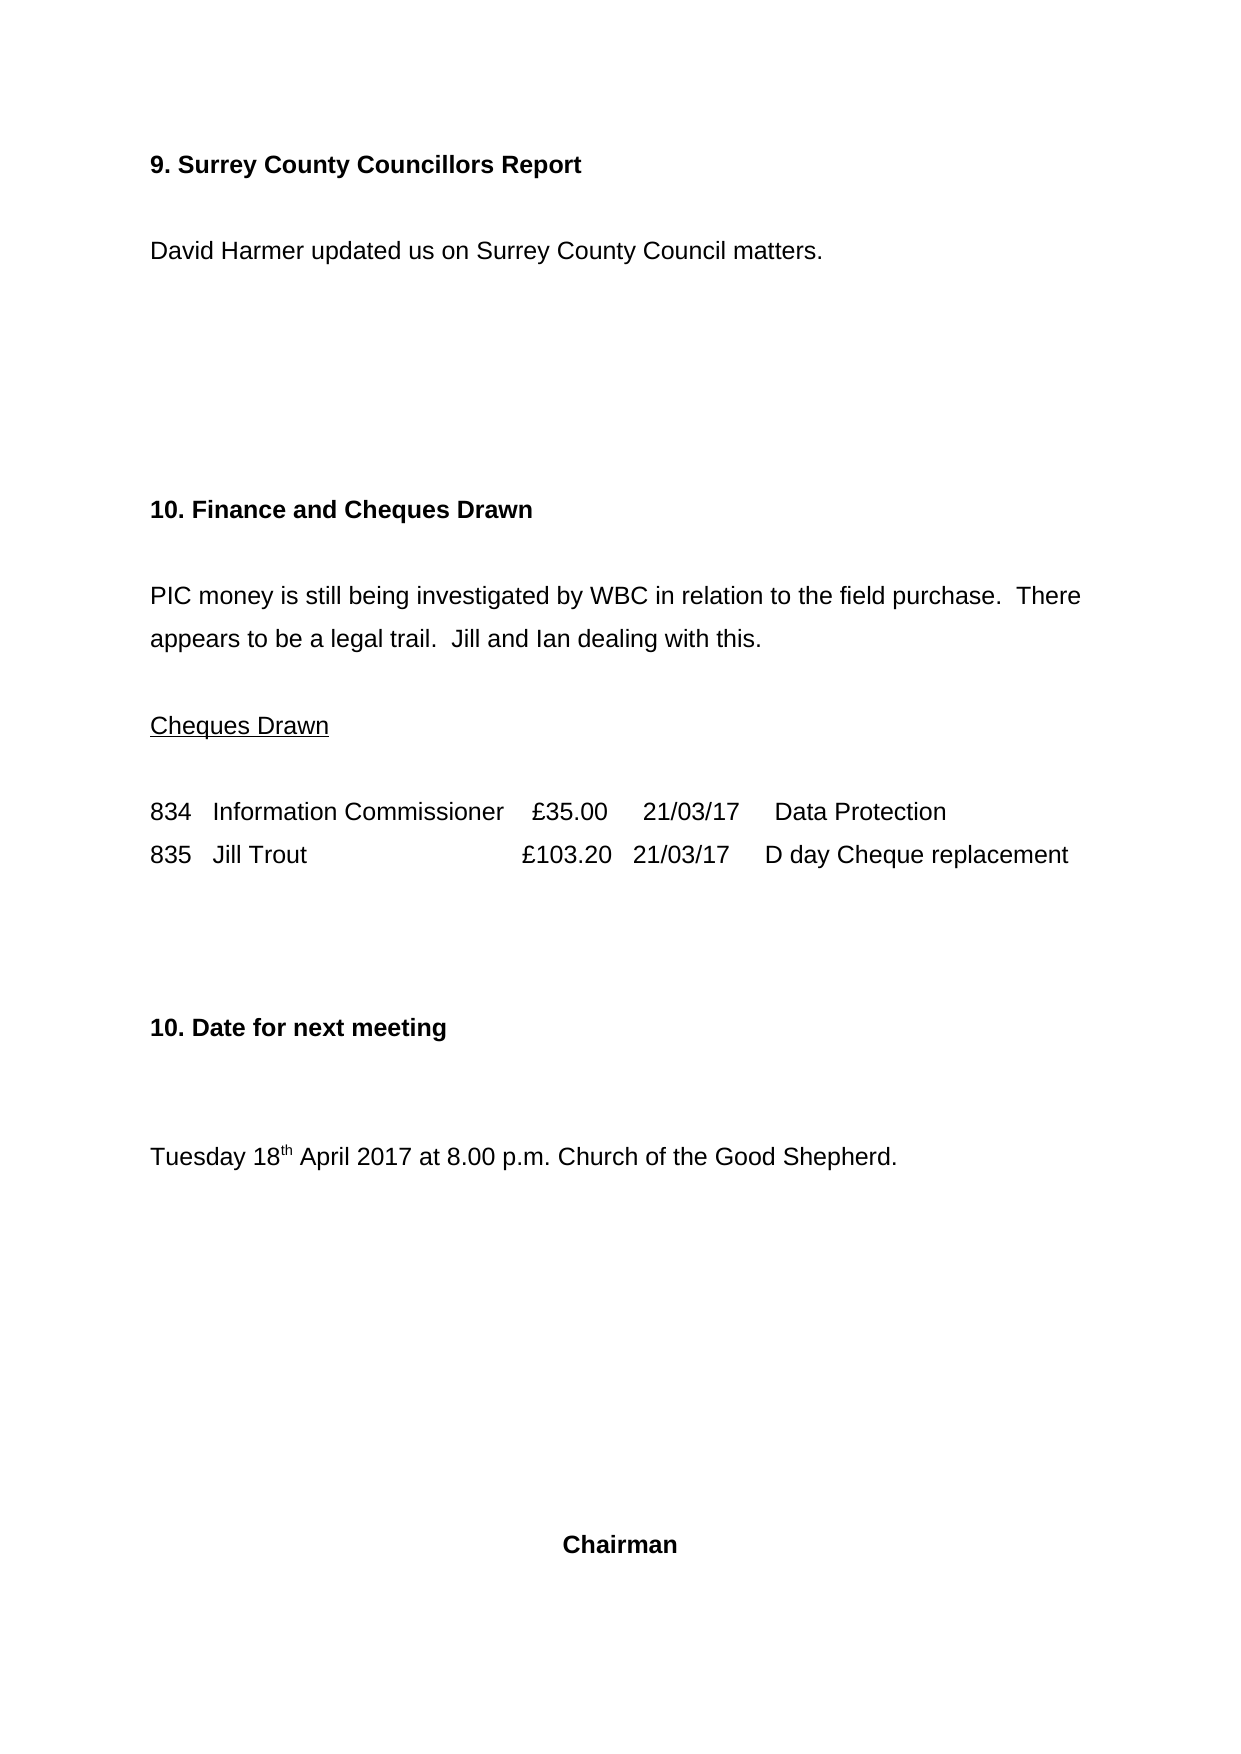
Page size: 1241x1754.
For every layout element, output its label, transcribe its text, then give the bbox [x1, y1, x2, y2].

text 835 Jill Trout £103.20 21/03/17 D day Cheque replacement [150, 840, 1090, 869]
text 10. Date for next meeting [150, 1012, 1090, 1041]
text David Harmer updated us on Surrey County Council matters. [150, 236, 1090, 265]
text 834 Information Commissioner £35.00 21/03/17 Data Protection [150, 797, 1090, 826]
text Chairman [150, 1530, 1090, 1559]
text 10. Finance and Cheques Drawn [150, 495, 1090, 524]
text PIC money is still being investigated by WBC in relation to the field purchase. There appears to be a legal trail. Jill and Ian dealing with this. [150, 581, 1090, 653]
text Tuesday 18th April 2017 at 8.00 p.m. Church of the Good Shepherd. [150, 1142, 1090, 1171]
text Cheques Drawn [150, 711, 1090, 739]
text 9. Surrey County Councillors Report [150, 150, 1090, 179]
